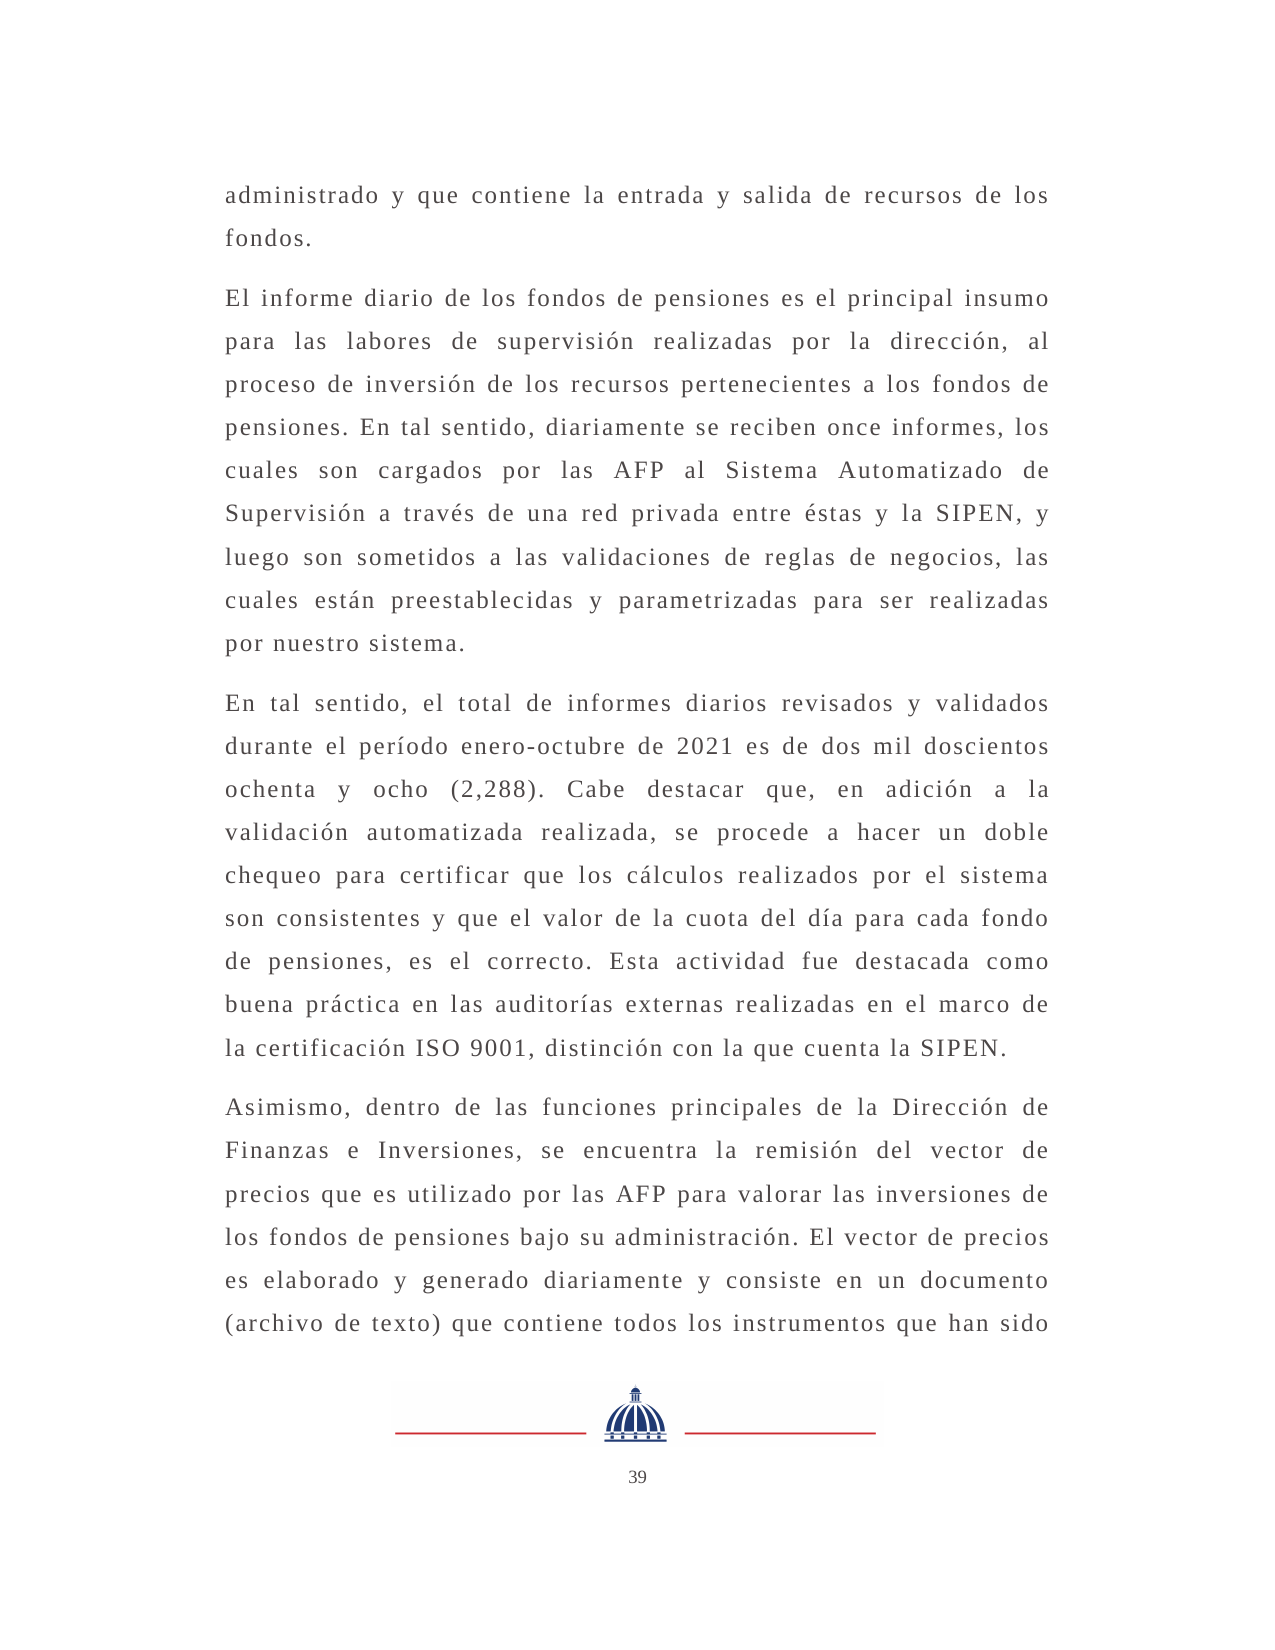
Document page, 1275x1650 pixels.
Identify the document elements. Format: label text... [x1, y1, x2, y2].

text En tal sentido, el total de informes diarios revisados y validados durante el período enero-octubre de 2021 es de dos mil doscientos ochenta y ocho (2,288). Cabe destacar que, en adición a la validación automatizada realizada, se procede a hacer un doble chequeo para certificar que los cálculos realizados por el sistema son consistentes y que el valor de la cuota del día para cada fondo de pensiones, es el correcto. Esta actividad fue destacada como buena práctica en las auditorías externas realizadas en el marco de la certificación ISO 9001, distinción con la que cuenta la SIPEN. [225, 688, 1050, 1061]
text El informe diario de los fondos de pensiones es el principal insumo para las labores de supervisión realizadas por la dirección, al proceso de inversión de los recursos pertenecientes a los fondos de pensiones. En tal sentido, diariamente se reciben once informes, los cuales son cargados por las AFP al Sistema Automatizado de Supervisión a través de una red privada entre éstas y la SIPEN, y luego son sometidos a las validaciones de reglas de negocios, las cuales están preestablecidas y parametrizadas para ser realizadas por nuestro sistema. [225, 283, 1050, 657]
picture [391, 1381, 884, 1447]
